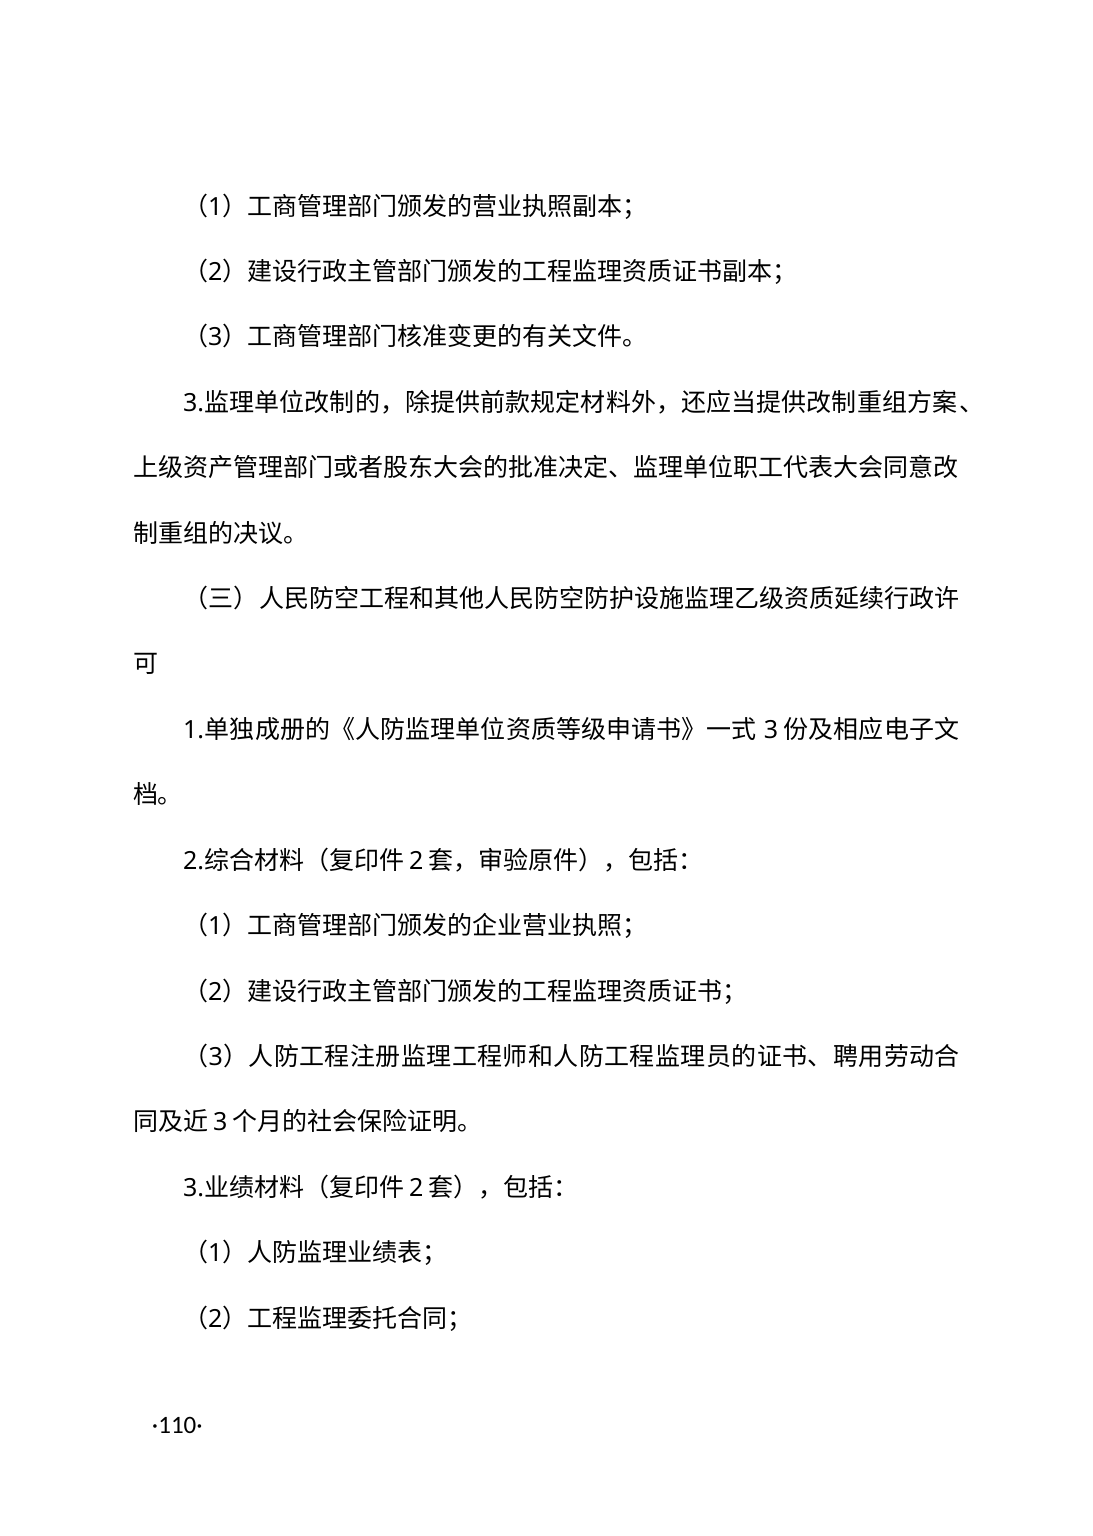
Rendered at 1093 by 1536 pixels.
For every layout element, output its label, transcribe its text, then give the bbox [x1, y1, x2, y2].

text （1）工商管理部门颁发的营业执照副本； [133, 171, 959, 237]
text （2）工程监理委托合同； [133, 1283, 959, 1349]
text （2）建设行政主管部门颁发的工程监理资质证书副本； [133, 237, 959, 302]
text （3）工商管理部门核准变更的有关文件。 [133, 302, 959, 368]
text （2）建设行政主管部门颁发的工程监理资质证书； [133, 956, 959, 1022]
text （1）工商管理部门颁发的企业营业执照； [133, 891, 959, 956]
text 1.单独成册的《人防监理单位资质等级申请书》一式3份及相应电子文档。 [133, 695, 959, 826]
text （1）人防监理业绩表； [133, 1218, 959, 1283]
text 2.综合材料（复印件2套，审验原件），包括： [133, 826, 959, 891]
text 3.业绩材料（复印件2套），包括： [133, 1153, 959, 1218]
text 3.监理单位改制的，除提供前款规定材料外，还应当提供改制重组方案、上级资产管理部门或者股东大会的批准决定、监理单位职工代表大会同意改制重组的决议。 [133, 368, 959, 564]
text （3）人防工程注册监理工程师和人防工程监理员的证书、聘用劳动合同及近3个月的社会保险证明。 [133, 1022, 959, 1153]
text （三）人民防空工程和其他人民防空防护设施监理乙级资质延续行政许可 [133, 564, 959, 695]
